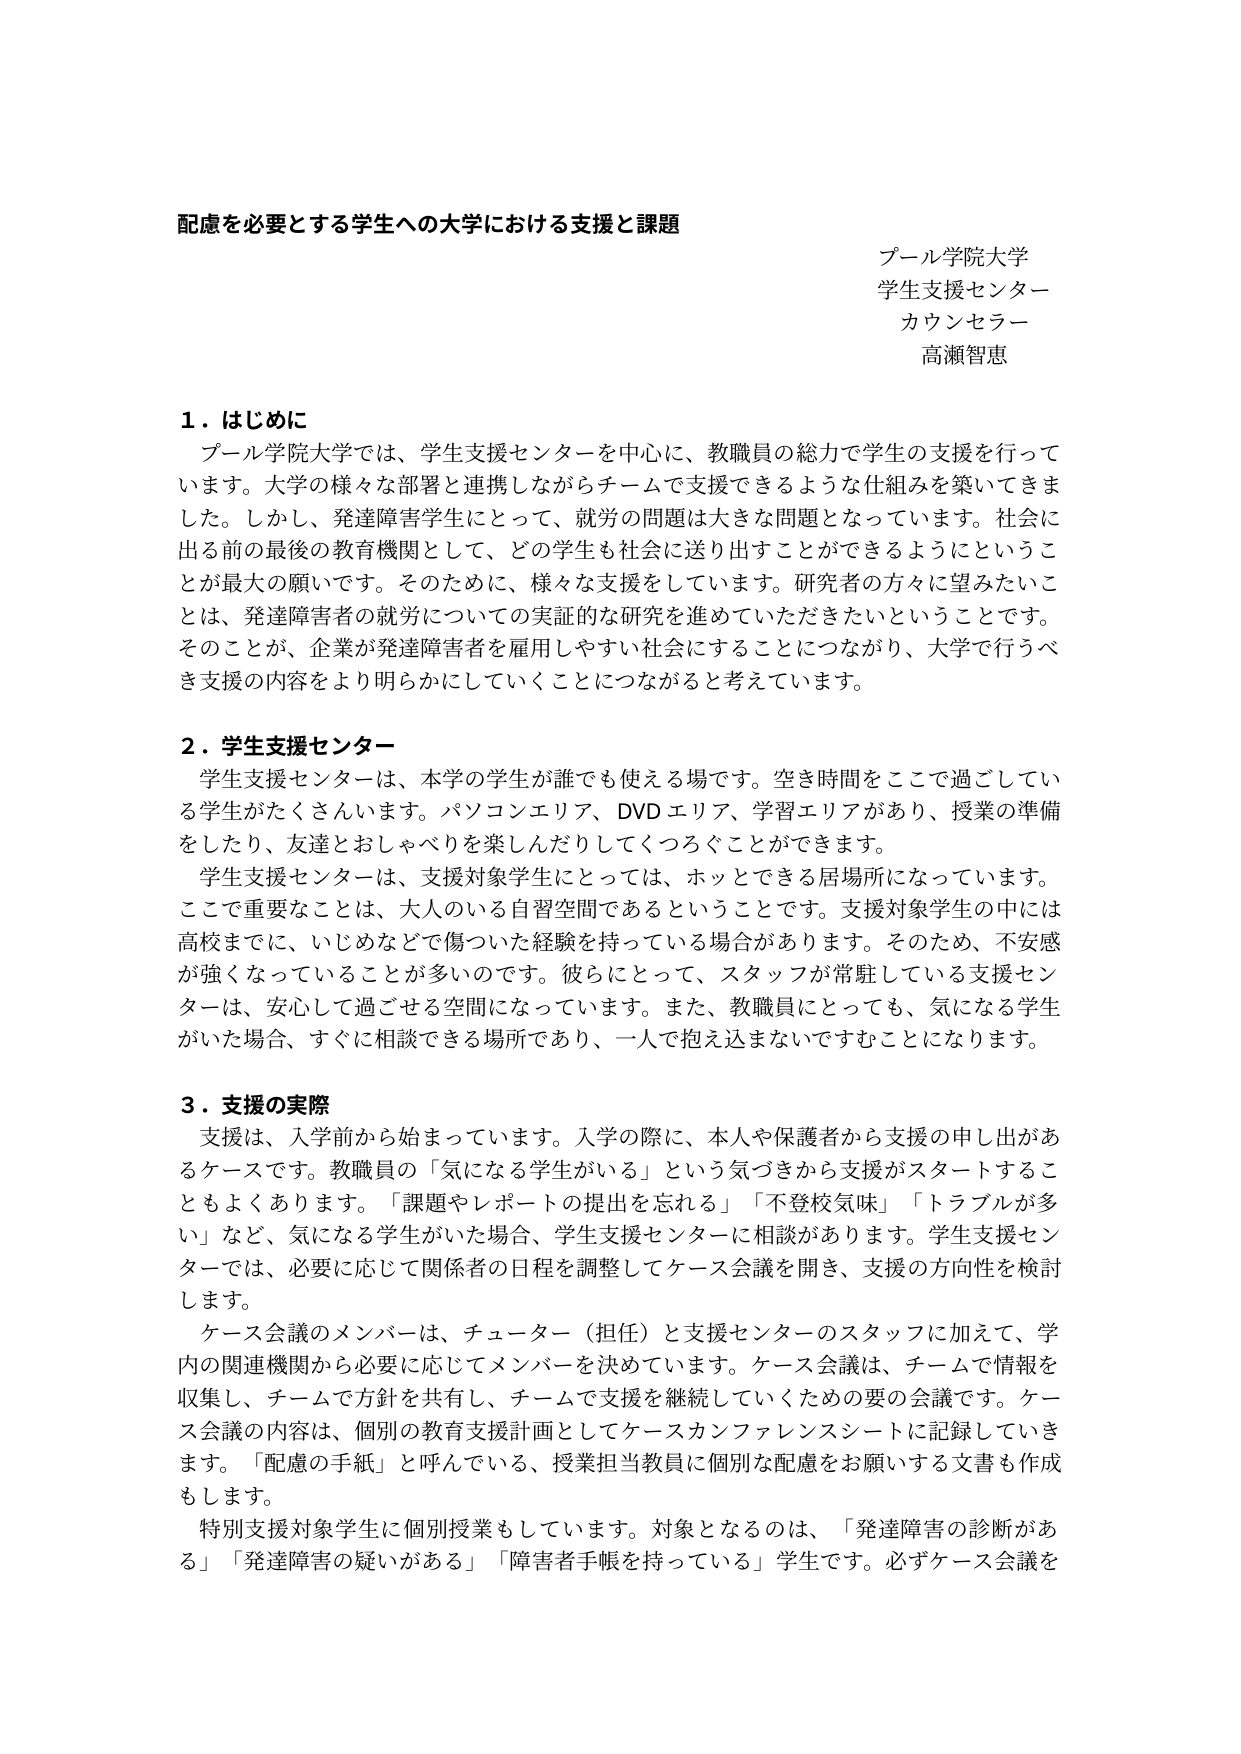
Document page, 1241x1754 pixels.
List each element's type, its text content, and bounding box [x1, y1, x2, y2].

text 配慮を必要とする学生への大学における支援と課題 [177, 207, 1063, 240]
text カウンセラー [177, 305, 1063, 337]
text ２．学生支援センター [177, 729, 1063, 761]
text 高瀬智恵 [177, 337, 1063, 370]
text 学生支援センターは、支援対象学生にとっては、ホッとできる居場所になっています。ここで重要なことは、大人のいる自習空間であるということです。支援対象学生の中には、高校までに、いじめなどで傷ついた経験を持っている場合があります。そのため、不安感が強くなっていることが多いのです。彼らにとって、スタッフが常駐している支援センターは、安心して過ごせる空間になっています。また、教職員にとっても、気になる学生がいた場合、すぐに相談できる場所であり、一人で抱え込まないですむことになります。 [177, 859, 1063, 1055]
text プール学院大学では、学生支援センターを中心に、教職員の総力で学生の支援を行っています。大学の様々な部署と連携しながらチームで支援できるような仕組みを築いてきました。しかし、発達障害学生にとって、就労の問題は大きな問題となっています。社会に出る前の最後の教育機関として、どの学生も社会に送り出すことができるようにということが最大の願いです。そのために、様々な支援をしています。研究者の方々に望みたいことは、発達障害者の就労についての実証的な研究を進めていただきたいということです。そのことが、企業が発達障害者を雇用しやすい社会にすることにつながり、大学で行うべき支援の内容をより明らかにしていくことにつながると考えています。 [177, 435, 1063, 696]
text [177, 1511, 1063, 1576]
text プール学院大学 [177, 240, 1063, 272]
text 支援は、入学前から始まっています。入学の際に、本人や保護者から支援の申し出があるケースです。教職員の「気になる学生がいる」という気づきから支援がスタートすることもよくあります。「課題やレポートの提出を忘れる」「不登校気味」「トラブルが多い」など、気になる学生がいた場合、学生支援センターに相談があります。学生支援センターでは、必要に応じて関係者の日程を調整してケース会議を開き、支援の方向性を検討します。 [177, 1120, 1063, 1316]
text ３．支援の実際 [177, 1087, 1063, 1120]
text 学生支援センターは、本学の学生が誰でも使える場です。空き時間をここで過ごしている学生がたくさんいます。パソコンエリア、DVDエリア、学習エリアがあり、授業の準備をしたり、友達とおしゃべりを楽しんだりしてくつろぐことができます。 [177, 761, 1063, 859]
text 学生支援センター [177, 272, 1063, 305]
text １．はじめに [177, 403, 1063, 435]
text ケース会議のメンバーは、チューター（担任）と支援センターのスタッフに加えて、学内の関連機関から必要に応じてメンバーを決めています。ケース会議は、チームで情報を収集し、チームで方針を共有し、チームで支援を継続していくための要の会議です。ケース会議の内容は、個別の教育支援計画としてケースカンファレンスシートに記録していきます。「配慮の手紙」と呼んでいる、授業担当教員に個別な配慮をお願いする文書も作成もします。 [177, 1316, 1063, 1511]
